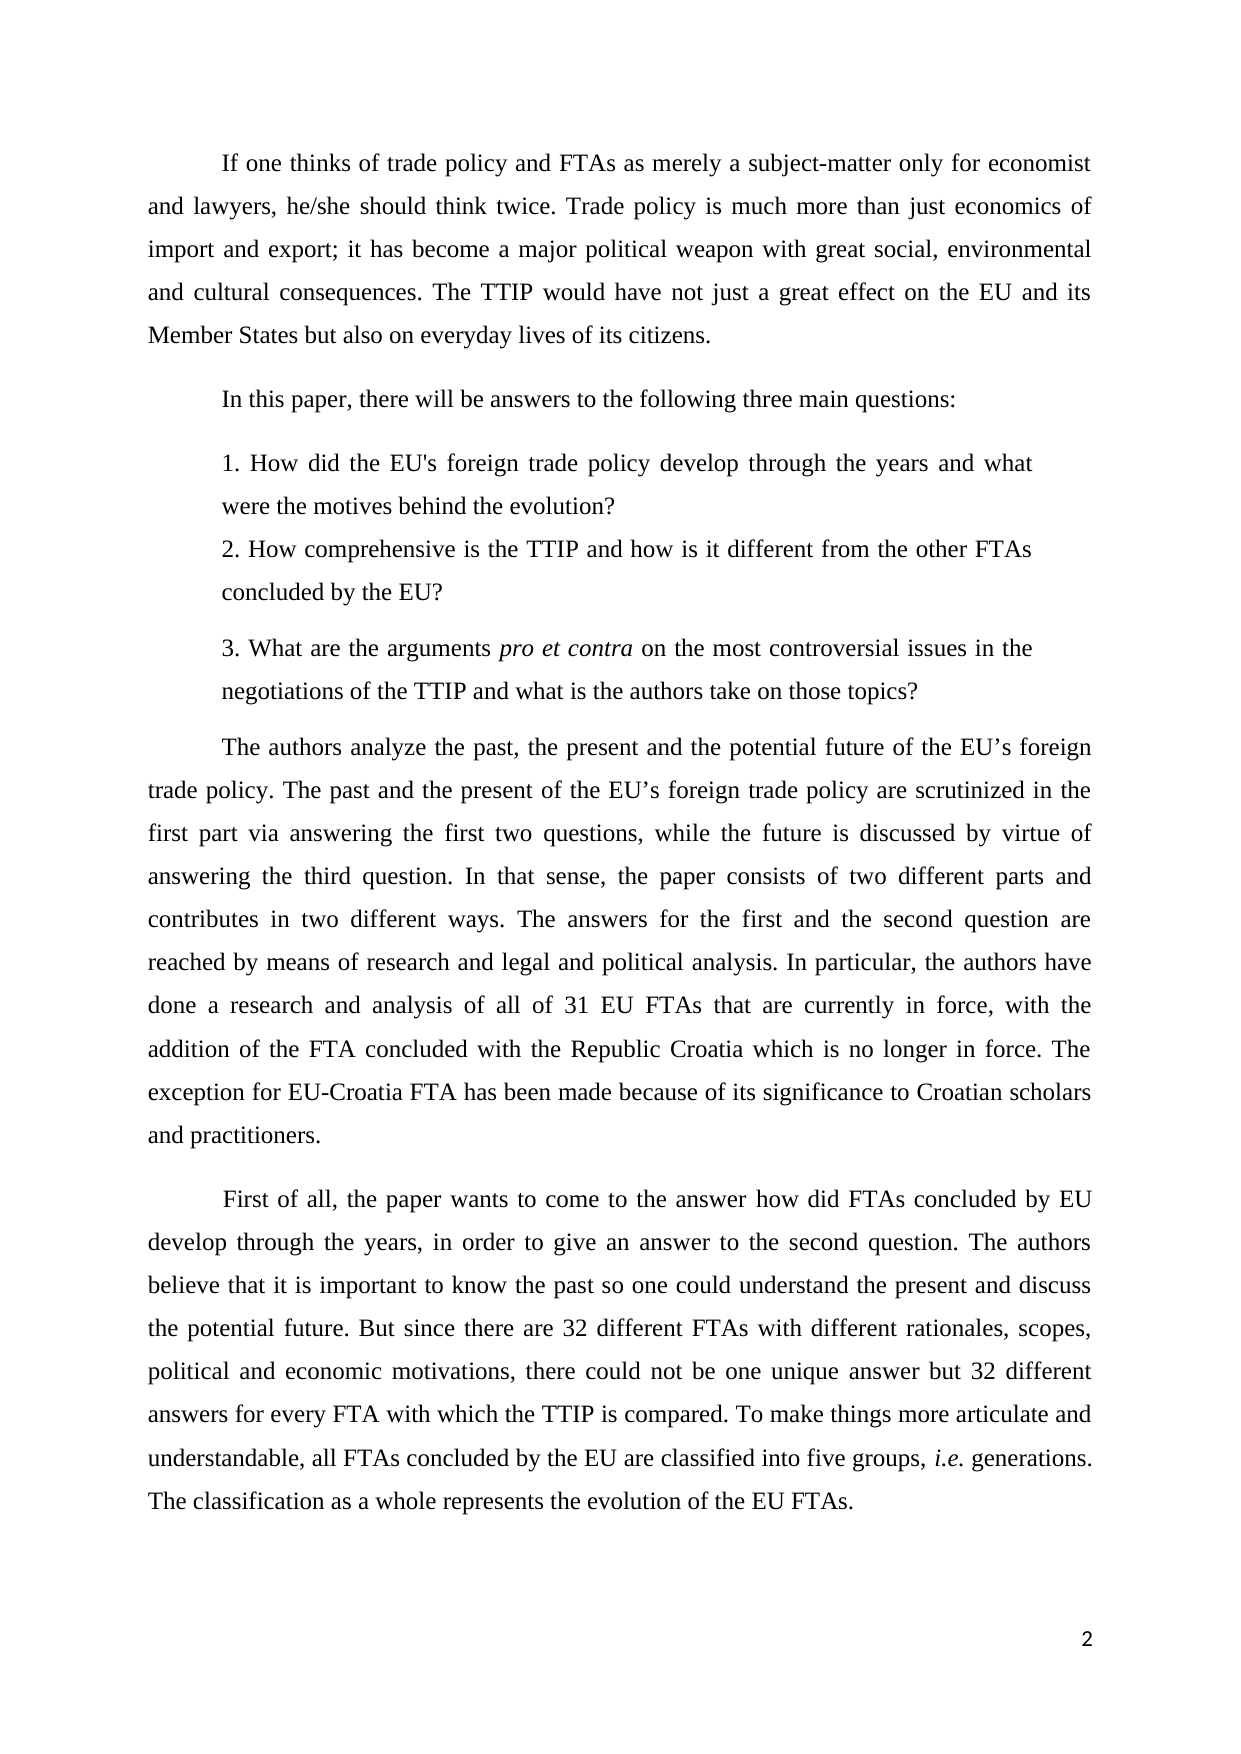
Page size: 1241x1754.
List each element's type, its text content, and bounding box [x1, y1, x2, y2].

text The authors analyze the past, the present and the potential future of the EU’s foreign trade policy. The past and the present of the EU’s foreign trade policy are scrutinized in the first part via answering the first two questions, while the future is discussed by virtue of answering the third question. In that sense, the paper consists of two different parts and contributes in two different ways. The answers for the first and the second question are reached by means of research and legal and political analysis. In particular, the authors have done a research and analysis of all of 31 EU FTAs that are currently in force, with the addition of the FTA concluded with the Republic Croatia which is no longer in force. The exception for EU-Croatia FTA has been made because of its significance to Croatian scholars and practitioners. [148, 732, 1093, 1149]
text If one thinks of trade policy and FTAs as merely a subject-matter only for economist and lawyers, he/she should think twice. Trade policy is much more than just economics of import and export; it has become a major political weapon with great social, environmental and cultural consequences. The TTIP would have not just a great effect on the EU and its Member States but also on everyday lives of its citizens. [148, 148, 1093, 349]
text 2. How comprehensive is the TTIP and how is it different from the other FTAs concluded by the EU? [221, 534, 1033, 606]
text First of all, the paper wants to come to the answer how did FTAs concluded by EU develop through the years, in order to give an answer to the second question. The authors believe that it is important to know the past so one could understand the present and discuss the potential future. But since there are 32 different FTAs with different rationales, scopes, political and economic motivations, there could not be one unique answer but 32 different answers for every FTA with which the TTIP is compared. To make things more articulate and understandable, all FTAs concluded by the EU are classified into five groups, i.e. generations. The classification as a whole represents the evolution of the EU FTAs. [148, 1184, 1093, 1514]
text 1. How did the EU's foreign trade policy develop through the years and what were the motives behind the evolution? [221, 448, 1033, 520]
text In this paper, there will be answers to the following three main questions: [148, 384, 1093, 413]
text 3. What are the arguments pro et contra on the most controversial issues in the negotiations of the TTIP and what is the authors take on those topics? [221, 633, 1033, 705]
